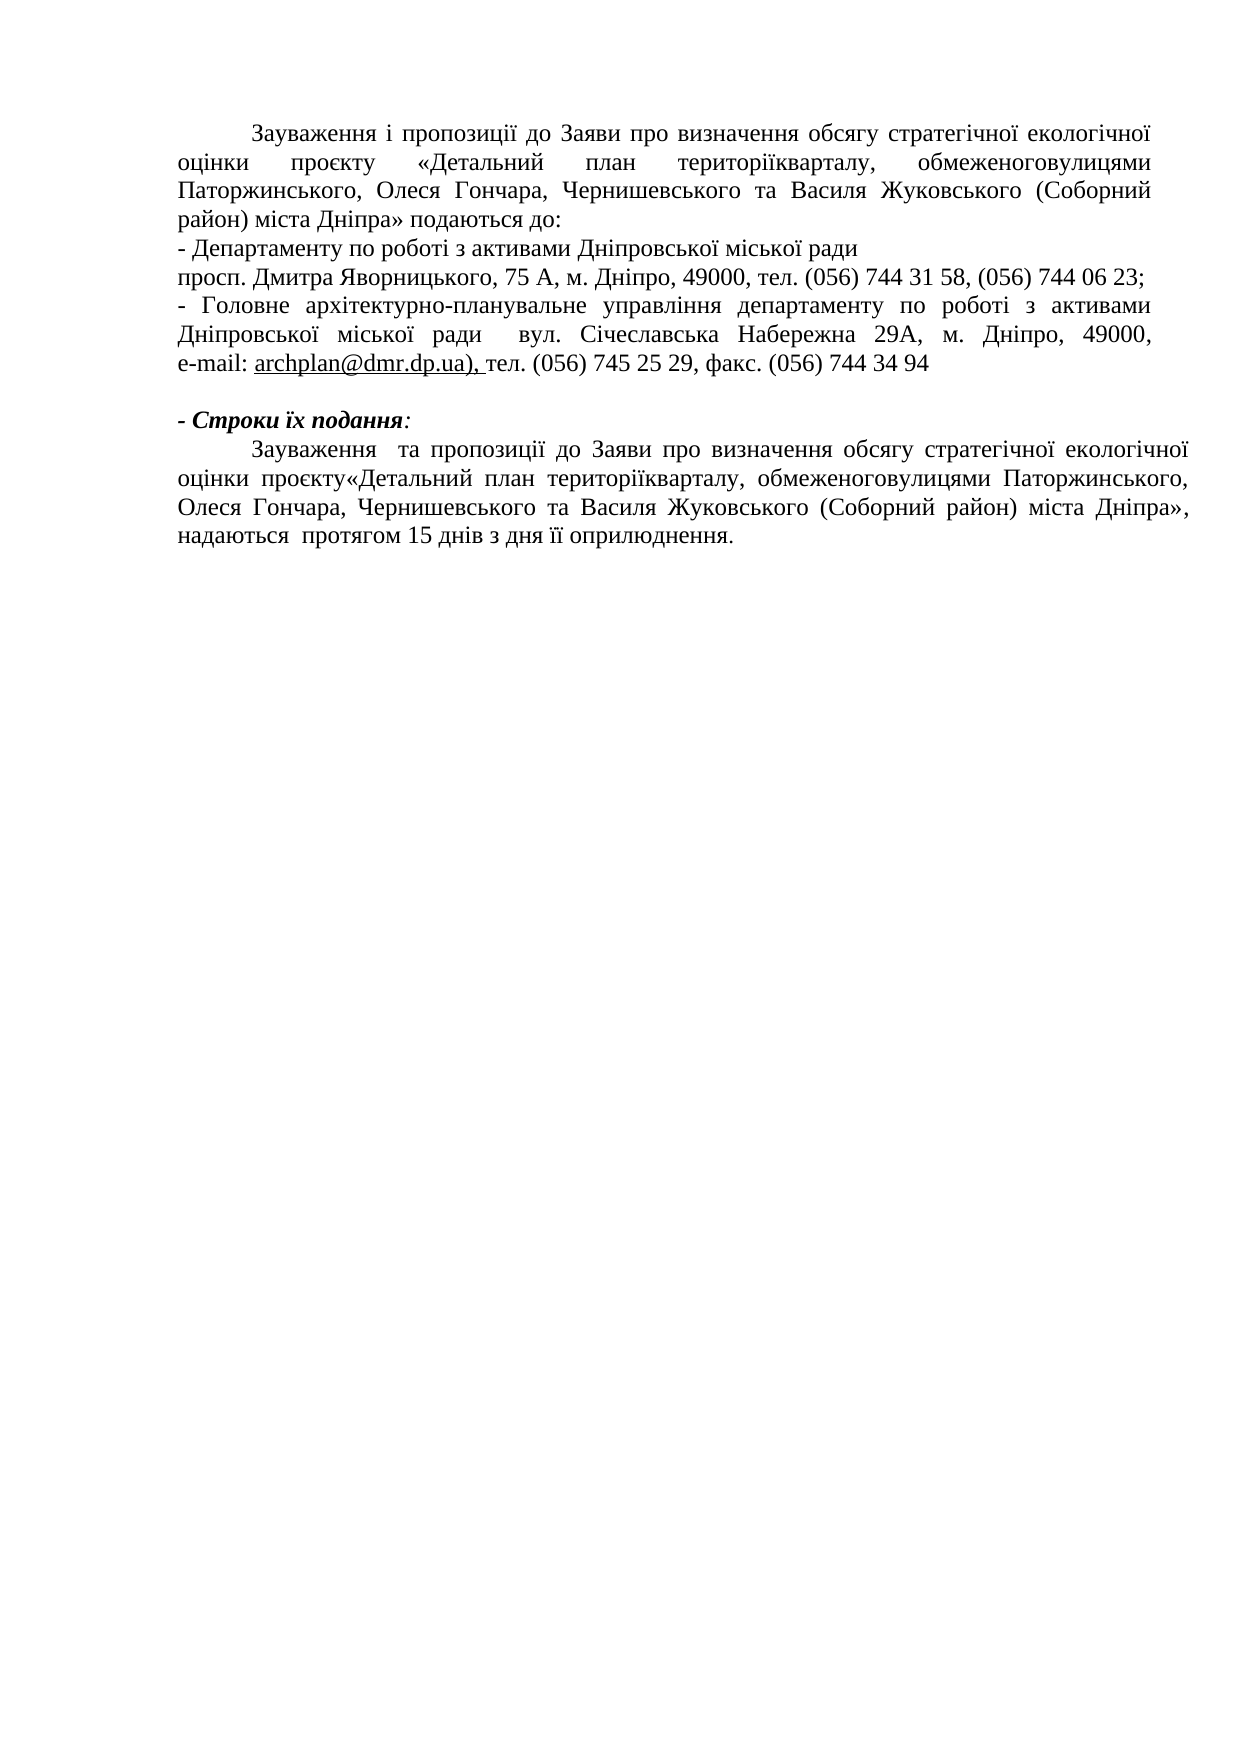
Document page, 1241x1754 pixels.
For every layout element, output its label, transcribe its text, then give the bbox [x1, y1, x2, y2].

text - Департаменту по роботі з активами Дніпровської міської ради [177, 233, 1152, 262]
text - Строки їх подання: [177, 406, 1152, 434]
text просп. Дмитра Яворницького, 75 А, м. Дніпро, 49000, тел. (056) 744 31 58, (056) 744 06 23; [177, 262, 1152, 291]
text Зауваження і пропозиції до Заяви про визначення обсягу стратегічної екологічної оцінки проєкту «Детальний план територіїкварталу, обмеженоговулицями Паторжинського, Олеся Гончара, Чернишевського та Василя Жуковського (Соборний район) міста Дніпра» подаються до: [177, 118, 1152, 233]
text - Головне архітектурно-планувальне управління департаменту по роботі з активами Дніпровської міської ради вул. Січеславська Набережна 29А, м. Дніпро, 49000, е-mail: аrchplan@dmr.dp.ua), тел. (056) 745 25 29, факс. (056) 744 34 94 [177, 291, 1152, 377]
text Зауваження та пропозиції до Заяви про визначення обсягу стратегічної екологічної оцінки проєкту«Детальний план територіїкварталу, обмеженоговулицями Паторжинського, Олеся Гончара, Чернишевського та Василя Жуковського (Соборний район) міста Дніпра», надаються протягом 15 днів з дня її оприлюднення. [177, 434, 1189, 549]
